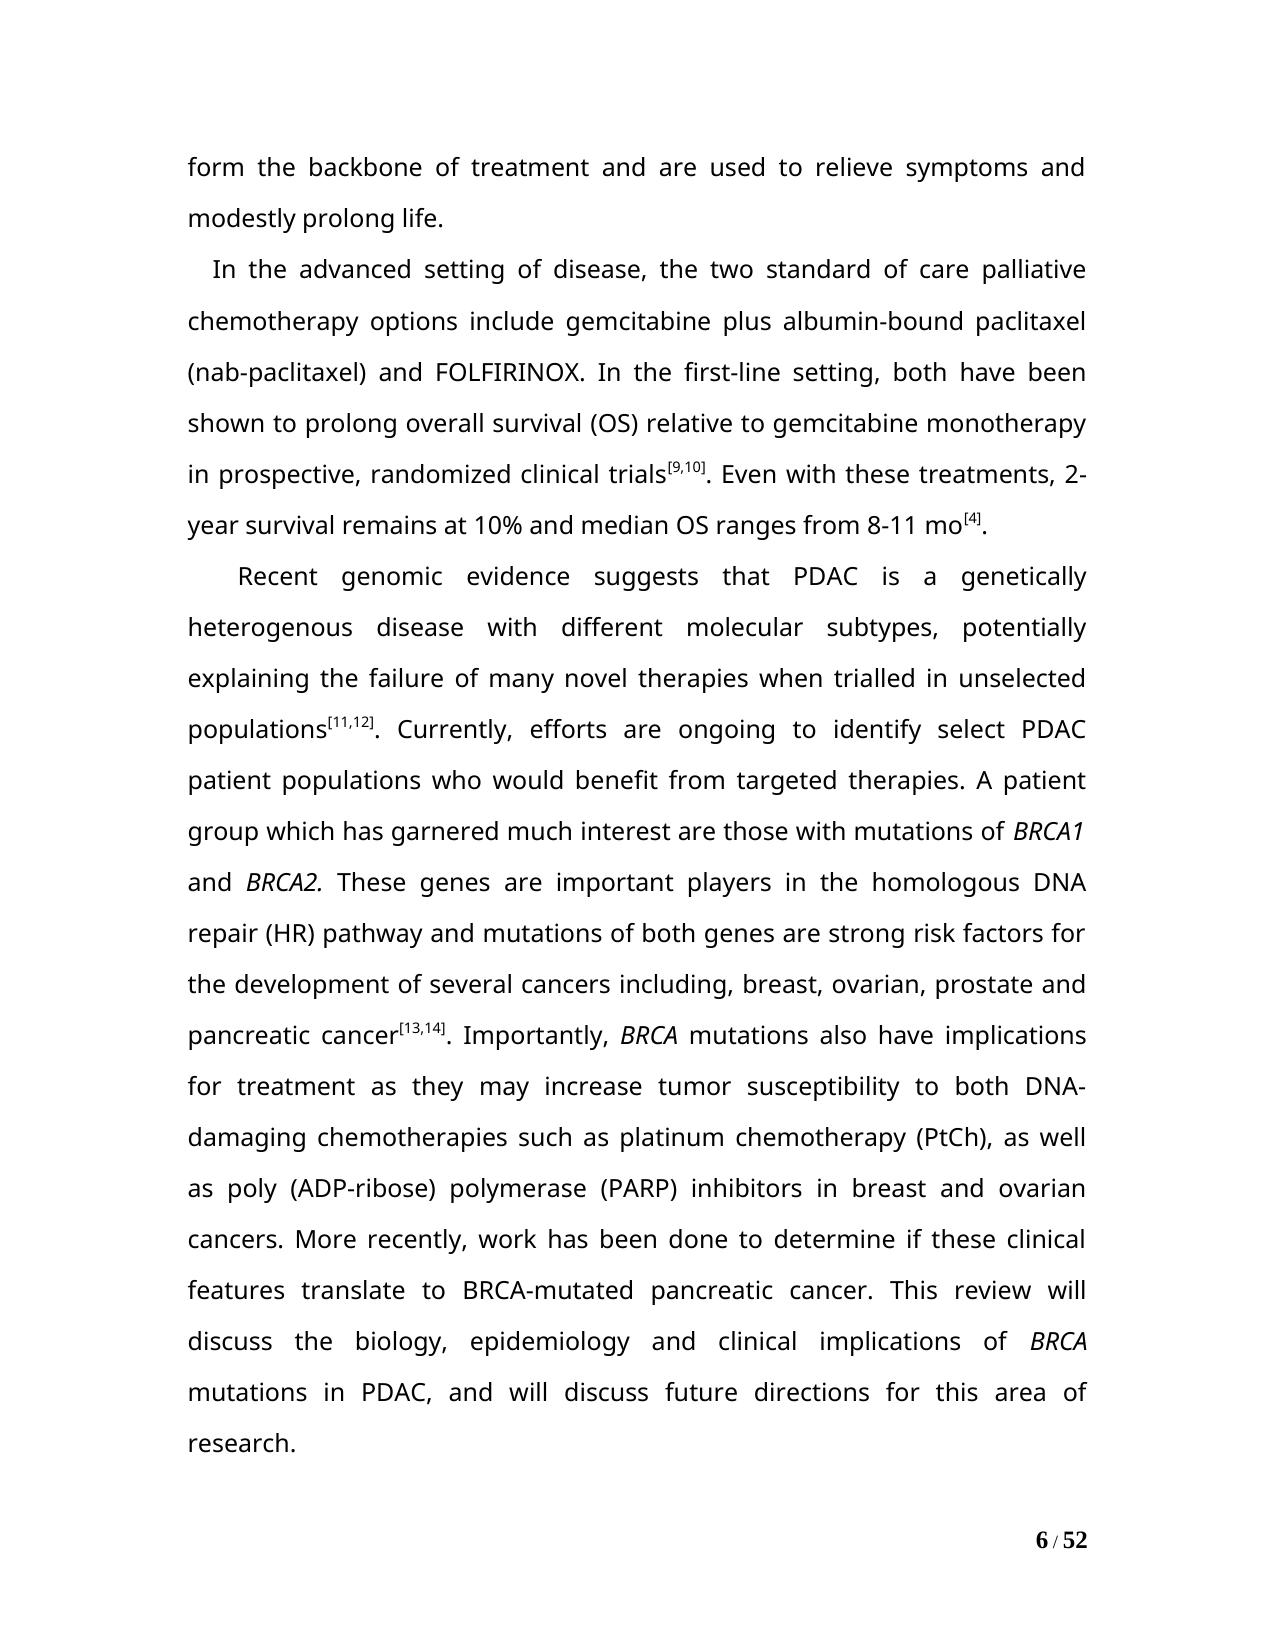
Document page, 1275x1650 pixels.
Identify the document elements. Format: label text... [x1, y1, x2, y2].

text In the advanced setting of disease, the two standard of care palliative chemotherapy options include gemcitabine plus albumin-bound paclitaxel (nab-paclitaxel) and FOLFIRINOX. In the first-line setting, both have been shown to prolong overall survival (OS) relative to gemcitabine monotherapy in prospective, randomized clinical trials[9,10]. Even with these treatments, 2-year survival remains at 10% and median OS ranges from 8-11 mo[4]. [187, 252, 1087, 541]
text Recent genomic evidence suggests that PDAC is a genetically heterogenous disease with different molecular subtypes, potentially explaining the failure of many novel therapies when trialled in unselected populations[11,12]. Currently, efforts are ongoing to identify select PDAC patient populations who would benefit from targeted therapies. A patient group which has garnered much interest are those with mutations of BRCA1 and BRCA2. These genes are important players in the homologous DNA repair (HR) pathway and mutations of both genes are strong risk factors for the development of several cancers including, breast, ovarian, prostate and pancreatic cancer[13,14]. Importantly, BRCA mutations also have implications for treatment as they may increase tumor susceptibility to both DNA-damaging chemotherapies such as platinum chemotherapy (PtCh), as well as poly (ADP-ribose) polymerase (PARP) inhibitors in breast and ovarian cancers. More recently, work has been done to determine if these clinical features translate to BRCA-mutated pancreatic cancer. This review will discuss the biology, epidemiology and clinical implications of BRCA mutations in PDAC, and will discuss future directions for this area of research. [187, 558, 1087, 1460]
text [187, 150, 1087, 235]
